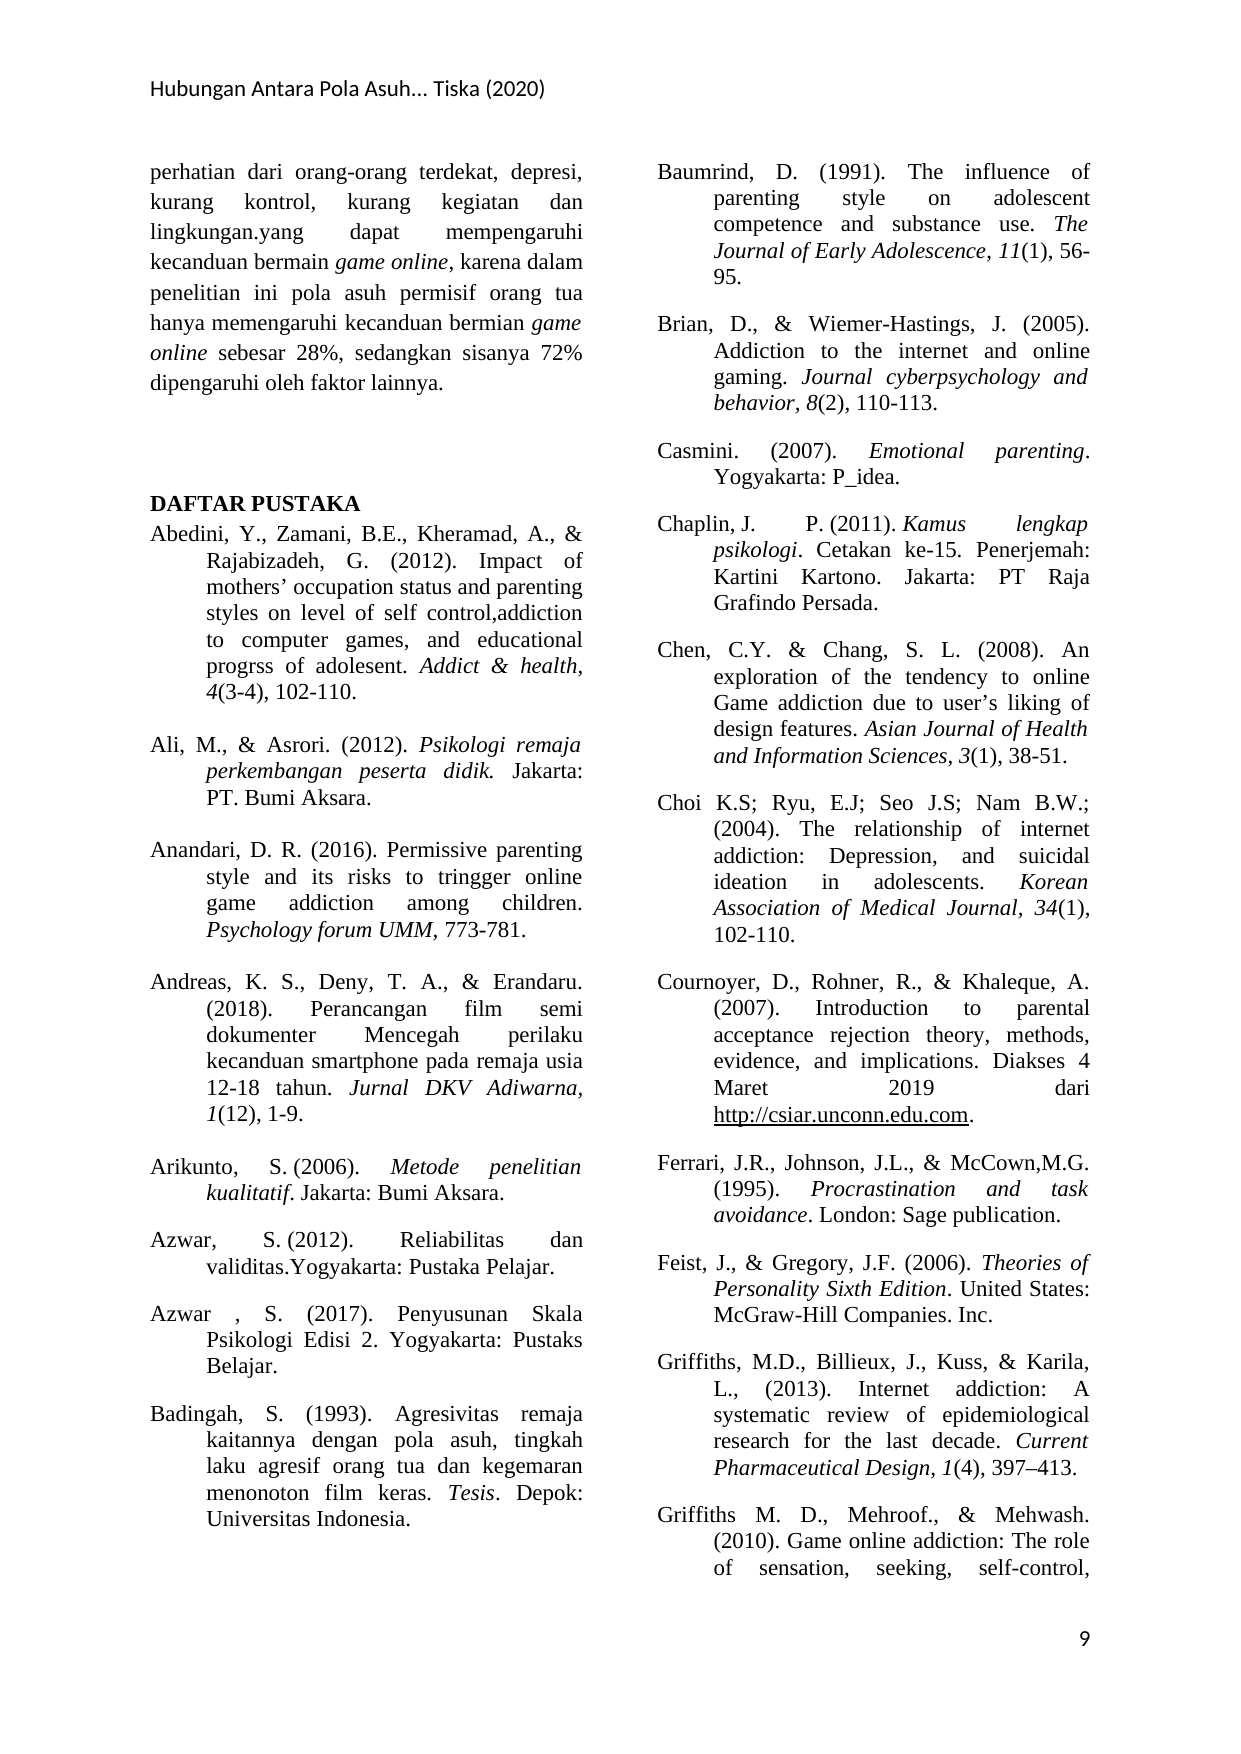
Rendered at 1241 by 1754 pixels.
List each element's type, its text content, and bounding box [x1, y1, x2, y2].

text Arikunto, S. (2006). Metode penelitian kualitatif. Jakarta: Bumi Aksara. [150, 1153, 583, 1206]
text Azwar, S. (2012). Reliabilitas dan validitas.Yogyakarta: Pustaka Pelajar. [150, 1226, 583, 1279]
text Anandari, D. R. (2016). Permissive parenting style and its risks to tringger online game addiction among children. Psychology forum UMM, 773-781. [150, 837, 583, 942]
text Griffiths, M.D., Billieux, J., Kuss, & Karila, L., (2013). Internet addiction: A systematic review of epidemiological research for the last decade. Current Pharmaceutical Design, 1(4), 397–413. [657, 1348, 1090, 1480]
text Azwar , S. (2017). Penyusunan Skala Psikologi Edisi 2. Yogyakarta: Pustaks Belajar. [150, 1300, 583, 1379]
text Brian, D., & Wiemer-Hastings, J. (2005). Addiction to the internet and online gaming. Journal cyberpsychology and behavior, 8(2), 110-113. [657, 310, 1090, 416]
text Andreas, K. S., Deny, T. A., & Erandaru. (2018). Perancangan film semi dokumenter Mencegah perilaku kecanduan smartphone pada remaja usia 12-18 tahun. Jurnal DKV Adiwarna, 1(12), 1-9. [150, 968, 583, 1126]
text Casmini. (2007). Emotional parenting. Yogyakarta: P_idea. [657, 437, 1090, 489]
text Ferrari, J.R., Johnson, J.L., & McCown,M.G. (1995). Procrastination and task avoidance. London: Sage publication. [657, 1149, 1090, 1228]
text Ali, M., & Asrori. (2012). Psikologi remaja perkembangan peserta didik. Jakarta: PT. Bumi Aksara. [150, 731, 583, 810]
text Chaplin, J. P. (2011). Kamus lengkap psikologi. Cetakan ke-15. Penerjemah: Kartini Kartono. Jakarta: PT Raja Grafindo Persada. [657, 510, 1090, 616]
text Baumrind, D. (1991). The influence of parenting style on adolescent competence and substance use. The Journal of Early Adolescence, 11(1), 56-95. [657, 158, 1090, 289]
text Abedini, Y., Zamani, B.E., Kheramad, A., & Rajabizadeh, G. (2012). Impact of mothers’ occupation status and parenting styles on level of self control,addiction to computer games, and educational progrss of adolesent. Addict & health, 4(3-4), 102-110. [150, 520, 583, 705]
text DAFTAR PUSTAKA [150, 490, 583, 516]
text Badingah, S. (1993). Agresivitas remaja kaitannya dengan pola asuh, tingkah laku agresif orang tua dan kegemaran menonoton film keras. Tesis. Depok: Universitas Indonesia. [150, 1400, 583, 1532]
text Feist, J., & Gregory, J.F. (2006). Theories of Personality Sixth Edition. United States: McGraw-Hill Companies. Inc. [657, 1248, 1090, 1328]
text Cournoyer, D., Rohner, R., & Khaleque, A. (2007). Introduction to parental acceptance rejection theory, methods, evidence, and implications. Diakses 4 Maret 2019 dari http://csiar.unconn.edu.com. [657, 968, 1090, 1128]
text Choi K.S; Ryu, E.J; Seo J.S; Nam B.W.; (2004). The relationship of internet addiction: Depression, and suicidal ideation in adolescents. Korean Association of Medical Journal, 34(1), 102-110. [657, 789, 1090, 947]
text Chen, C.Y. & Chang, S. L. (2008). An exploration of the tendency to online Game addiction due to user’s liking of design features. Asian Journal of Health and Information Sciences, 3(1), 38-51. [657, 636, 1090, 768]
